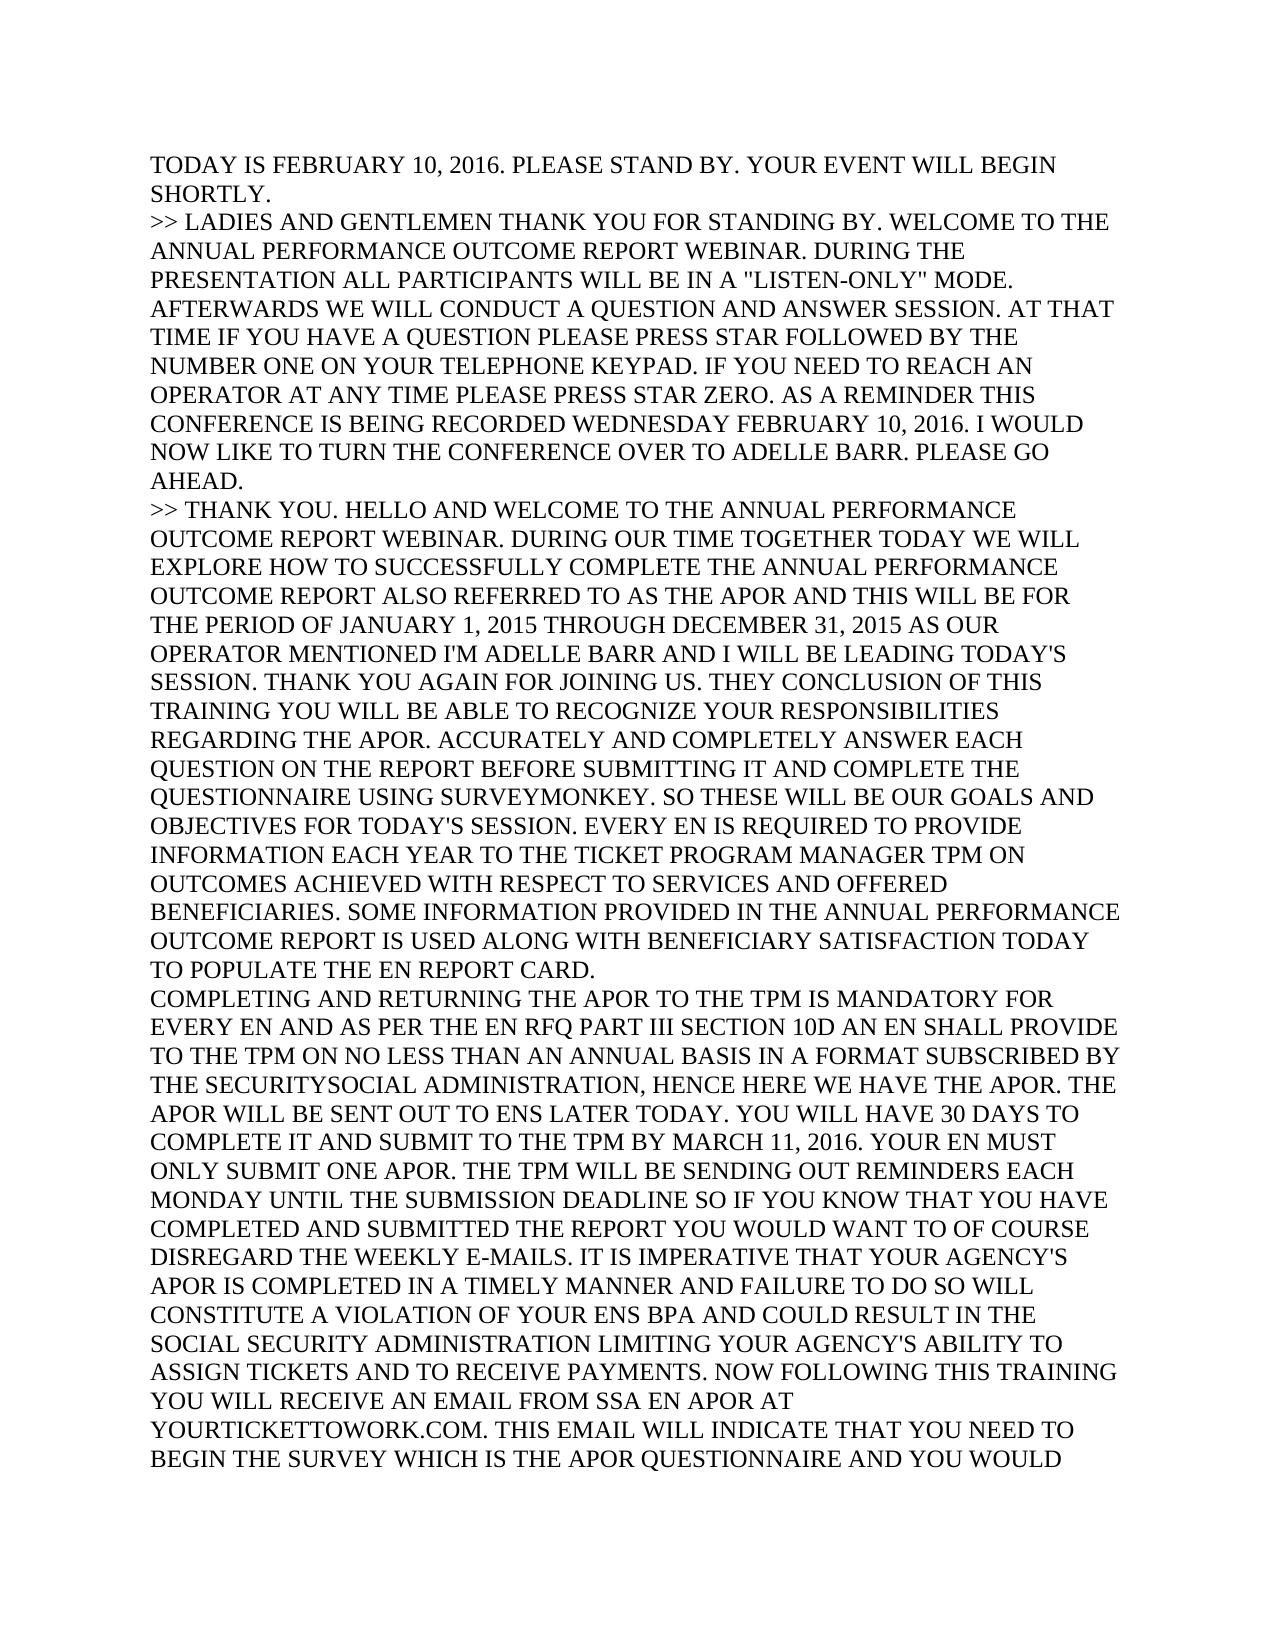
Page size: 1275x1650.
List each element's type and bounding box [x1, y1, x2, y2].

text [150, 150, 1125, 1472]
